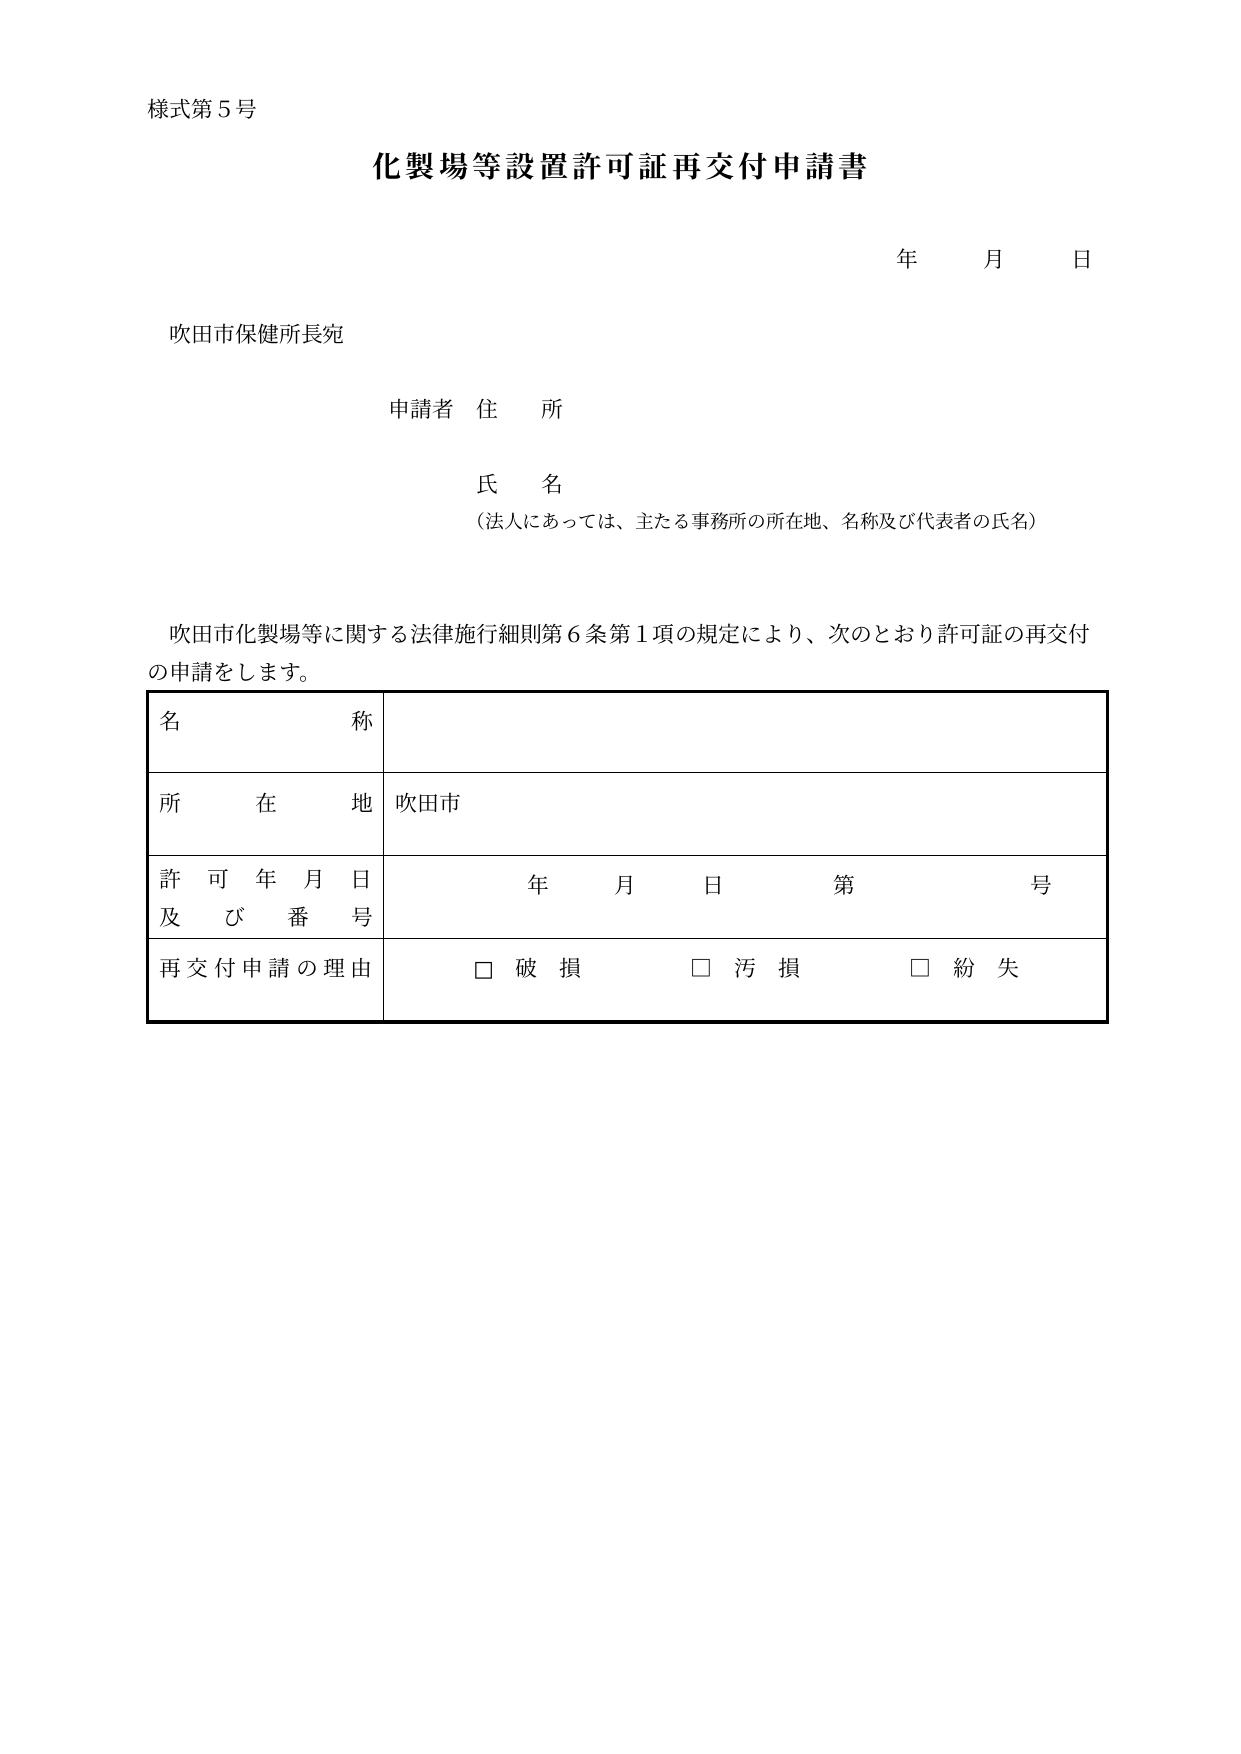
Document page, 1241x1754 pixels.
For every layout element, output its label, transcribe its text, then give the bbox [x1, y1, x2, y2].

table_cell 所在地 [149, 773, 383, 855]
table_cell 年 月 日 第 号 [384, 856, 1106, 938]
text 申請者 住 所 [148, 389, 1092, 427]
text 吹田市保健所長宛 [148, 314, 1092, 352]
text 年 月 日 [148, 239, 1092, 277]
text 氏 名 [148, 464, 1092, 502]
text 様式第５号 [148, 89, 1092, 127]
table_cell 許可年月日 及び番号 [149, 856, 383, 938]
table_cell □ 破 損 □ 汚 損 □ 紛 失 [384, 939, 1106, 1020]
text （法人にあっては、主たる事務所の所在地、名称及び代表者の氏名） [148, 502, 1092, 539]
text 吹田市化製場等に関する法律施行細則第６条第１項の規定により、次のとおり許可証の再交付の申請をします。 [148, 614, 1092, 689]
table_header 名称 [149, 693, 383, 772]
table_cell 再交付申請の理由 [149, 939, 383, 1020]
text 化製場等設置許可証再交付申請書 [148, 127, 1092, 202]
table_cell 吹田市 [384, 773, 1106, 855]
table_header [384, 693, 1106, 772]
